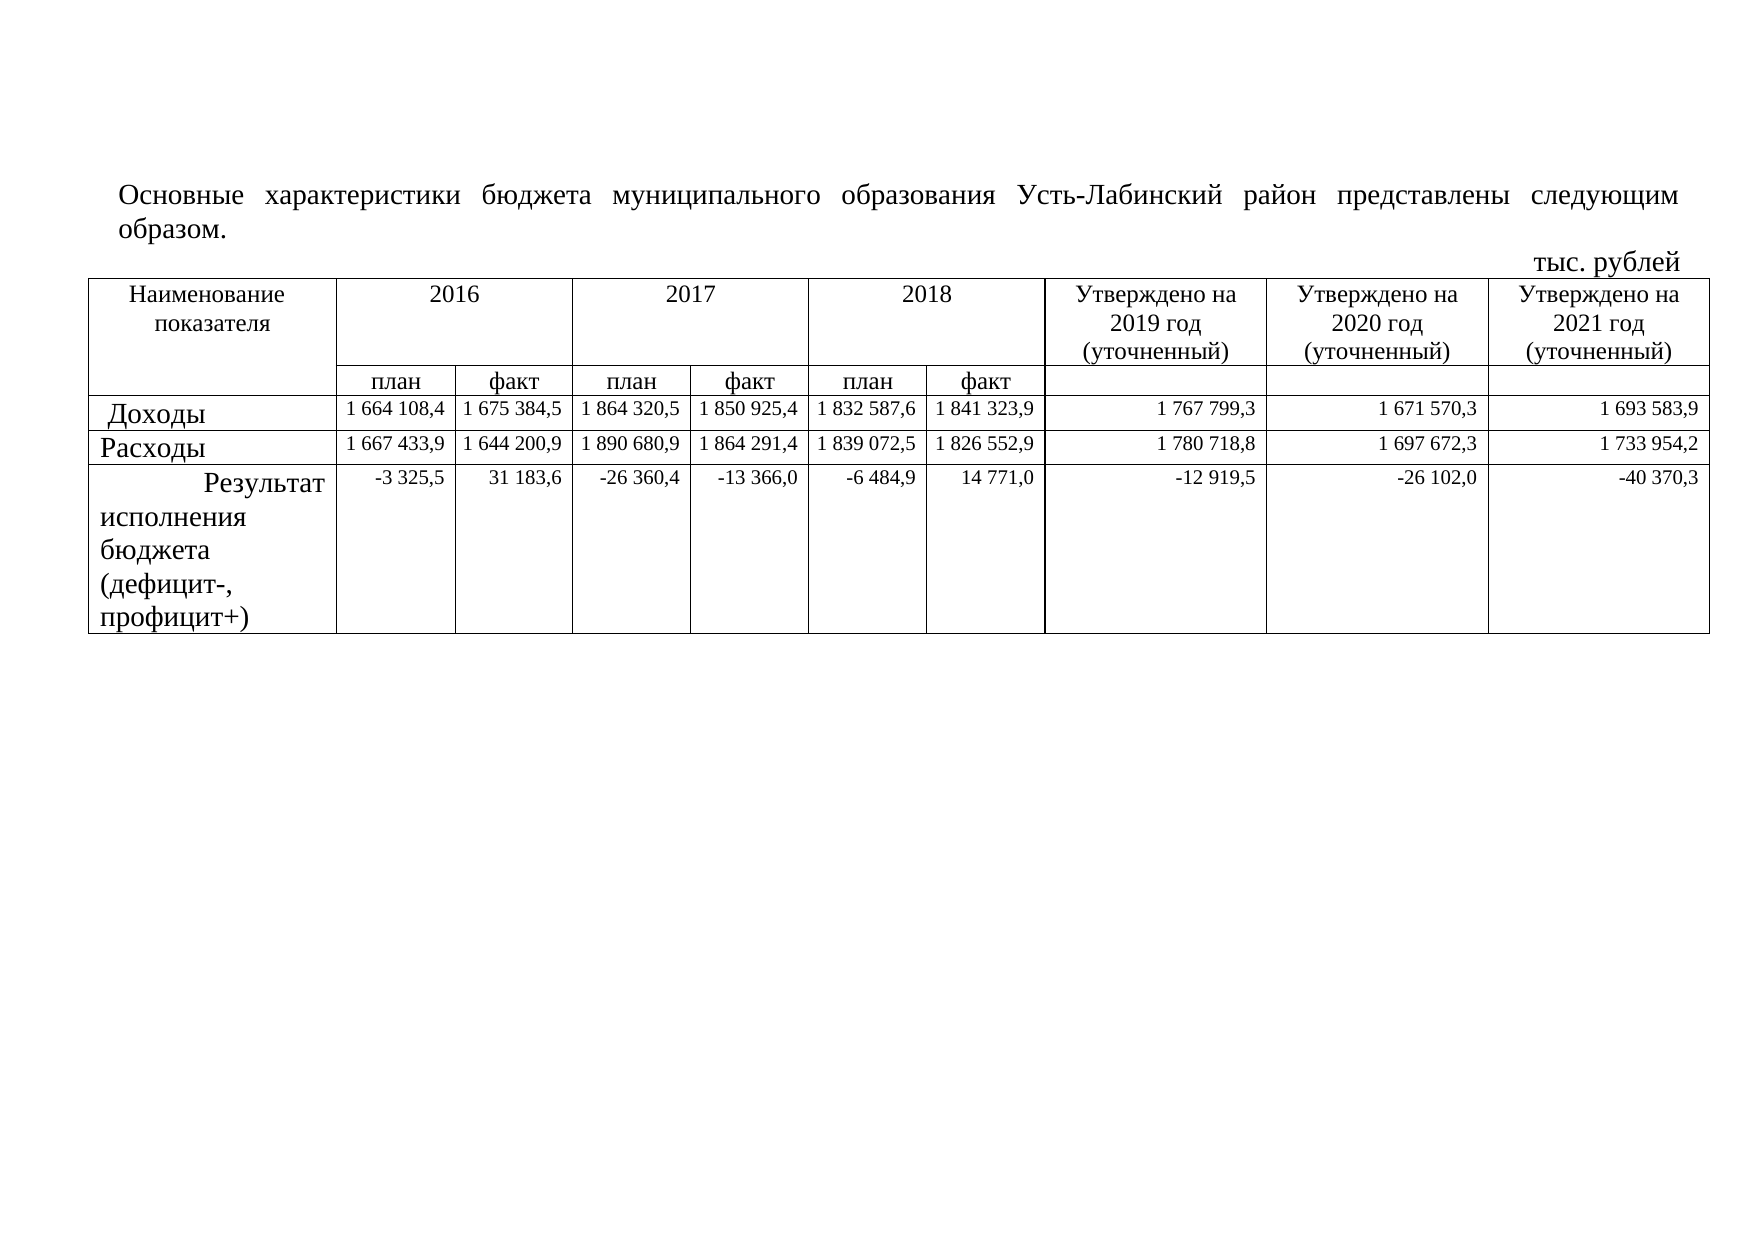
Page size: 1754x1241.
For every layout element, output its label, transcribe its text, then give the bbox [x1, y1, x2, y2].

table_cell план [573, 366, 690, 395]
table_cell план [809, 366, 926, 395]
table_cell 1 671 570,3 [1267, 396, 1488, 429]
table_cell 1 826 552,9 [927, 431, 1044, 464]
table_cell 1 890 680,9 [573, 431, 690, 464]
table_cell 1 780 718,8 [1046, 431, 1266, 464]
table_header Утверждено на 2020 год (уточненный) [1267, 279, 1488, 365]
table_cell 1 841 323,9 [927, 396, 1044, 429]
table_cell 1 693 583,9 [1489, 396, 1709, 429]
table_cell 1 664 108,4 [337, 396, 455, 429]
table_cell 31 183,6 [456, 465, 572, 633]
table_cell 1 667 433,9 [337, 431, 455, 464]
table_cell 14 771,0 [927, 465, 1044, 633]
table_cell [1489, 366, 1709, 395]
table_header 2017 [573, 279, 808, 365]
text тыс. рублей [118, 244, 1680, 278]
table_header Наименование показателя [89, 279, 336, 395]
text Основные характеристики бюджета муниципального образования Усть-Лабинский район представлены следующим образом. [118, 177, 1680, 244]
table_header 2018 [809, 279, 1044, 365]
table_cell -3 325,5 [337, 465, 455, 633]
table_cell 1 839 072,5 [809, 431, 926, 464]
table_cell -6 484,9 [809, 465, 926, 633]
table_cell 1 697 672,3 [1267, 431, 1488, 464]
table_cell -26 360,4 [573, 465, 690, 633]
table_cell 1 850 925,4 [691, 396, 808, 429]
table_header Утверждено на 2019 год (уточненный) [1046, 279, 1266, 365]
table_cell 1 864 320,5 [573, 396, 690, 429]
table_cell Расходы [89, 431, 336, 464]
table_cell план [337, 366, 455, 395]
table_cell факт [456, 366, 572, 395]
table_cell -13 366,0 [691, 465, 808, 633]
table_cell 1 767 799,3 [1046, 396, 1266, 429]
table_cell -40 370,3 [1489, 465, 1709, 633]
table_cell 1 864 291,4 [691, 431, 808, 464]
table_cell 1 733 954,2 [1489, 431, 1709, 464]
table_cell Результат исполнения бюджета (дефицит-, профицит+) [89, 465, 336, 633]
table_cell Доходы [89, 396, 336, 429]
table_header 2016 [337, 279, 572, 365]
table_cell [1267, 366, 1488, 395]
table_cell [1046, 366, 1266, 395]
table_cell факт [927, 366, 1044, 395]
table_cell факт [691, 366, 808, 395]
table_cell -12 919,5 [1046, 465, 1266, 633]
table_cell -26 102,0 [1267, 465, 1488, 633]
table_cell 1 832 587,6 [809, 396, 926, 429]
table_cell 1 644 200,9 [456, 431, 572, 464]
table_cell 1 675 384,5 [456, 396, 572, 429]
table_header Утверждено на 2021 год (уточненный) [1489, 279, 1709, 365]
